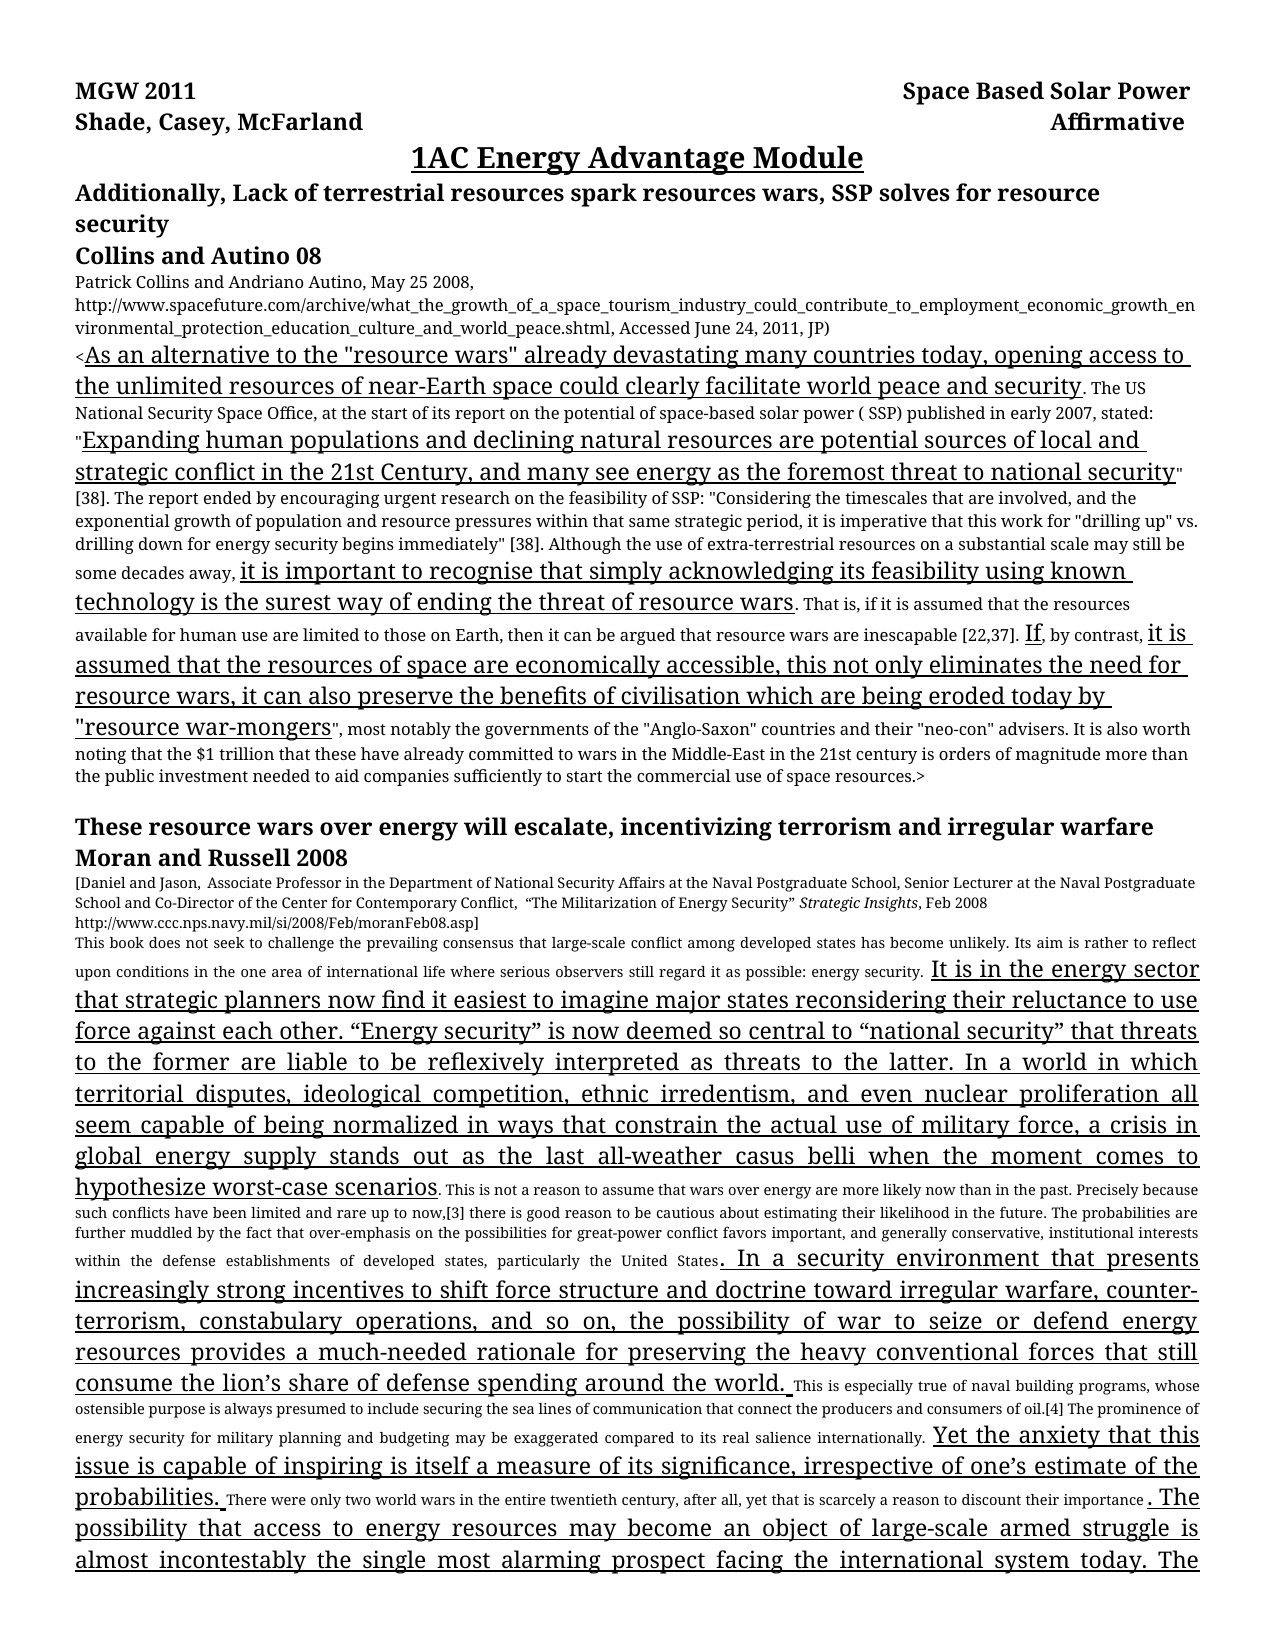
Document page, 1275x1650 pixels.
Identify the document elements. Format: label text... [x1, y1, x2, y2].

text [Daniel and Jason, Associate Professor in the Department of National Security Affairs at the Naval Postgraduate School, Senior Lecturer at the Naval Postgraduate School and Co-Director of the Center for Contemporary Conflict, “The Militarization of Energy Security” Strategic Insights, Feb 2008 http://www.ccc.nps.navy.mil/si/2008/Feb/moranFeb08.asp] [75, 873, 1200, 933]
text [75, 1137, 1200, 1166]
text Patrick Collins and Andriano Autino, May 25 2008, http://www.spacefuture.com/archive/what_the_growth_of_a_space_tourism_industry_could_contribute_to_employment_economic_growth_environmental_protection_education_culture_and_world_peace.shtml, Accessed June 24, 2011, JP) [75, 271, 1200, 339]
text These resource wars over energy will escalate, incentivizing terrorism and irregular warfare [75, 811, 1200, 842]
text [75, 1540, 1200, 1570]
subtitle 1AC Energy Advantage Module [75, 137, 1200, 177]
text Additionally, Lack of terrestrial resources spark resources wars, SSP solves for resource security [75, 177, 1200, 240]
text Collins and Autino 08 [75, 240, 1200, 271]
text Moran and Russell 2008 [75, 842, 1200, 873]
text <As an alternative to the "resource wars" already devastating many countries today, opening access to the unlimited resources of near-Earth space could clearly facilitate world peace and security. The US National Security Space Office, at the start of its report on the potential of space-based solar power ( SSP) published in early 2007, stated: "Expanding human populations and declining natural resources are potential sources of local and strategic conﬂict in the 21st Century, and many see energy as the foremost threat to national security" [38]. The report ended by encouraging urgent research on the feasibility of SSP: "Considering the timescales that are involved, and the exponential growth of population and resource pressures within that same strategic period, it is imperative that this work for "drilling up" vs. drilling down for energy security begins immediately" [38]. Although the use of extra-terrestrial resources on a substantial scale may still be some decades away, it is important to recognise that simply acknowledging its feasibility using known technology is the surest way of ending the threat of resource wars. That is, if it is assumed that the resources available for human use are limited to those on Earth, then it can be argued that resource wars are inescapable [22,37]. If, by contrast, it is assumed that the resources of space are economically accessible, this not only eliminates the need for resource wars, it can also preserve the benefits of civilisation which are being eroded today by "resource war-mongers", most notably the governments of the "Anglo-Saxon" countries and their "neo-con" advisers. It is also worth noting that the $1 trillion that these have already committed to wars in the Middle-East in the 21st century is orders of magnitude more than the public investment needed to aid companies sufficiently to start the commercial use of space resources.> [75, 339, 1200, 788]
